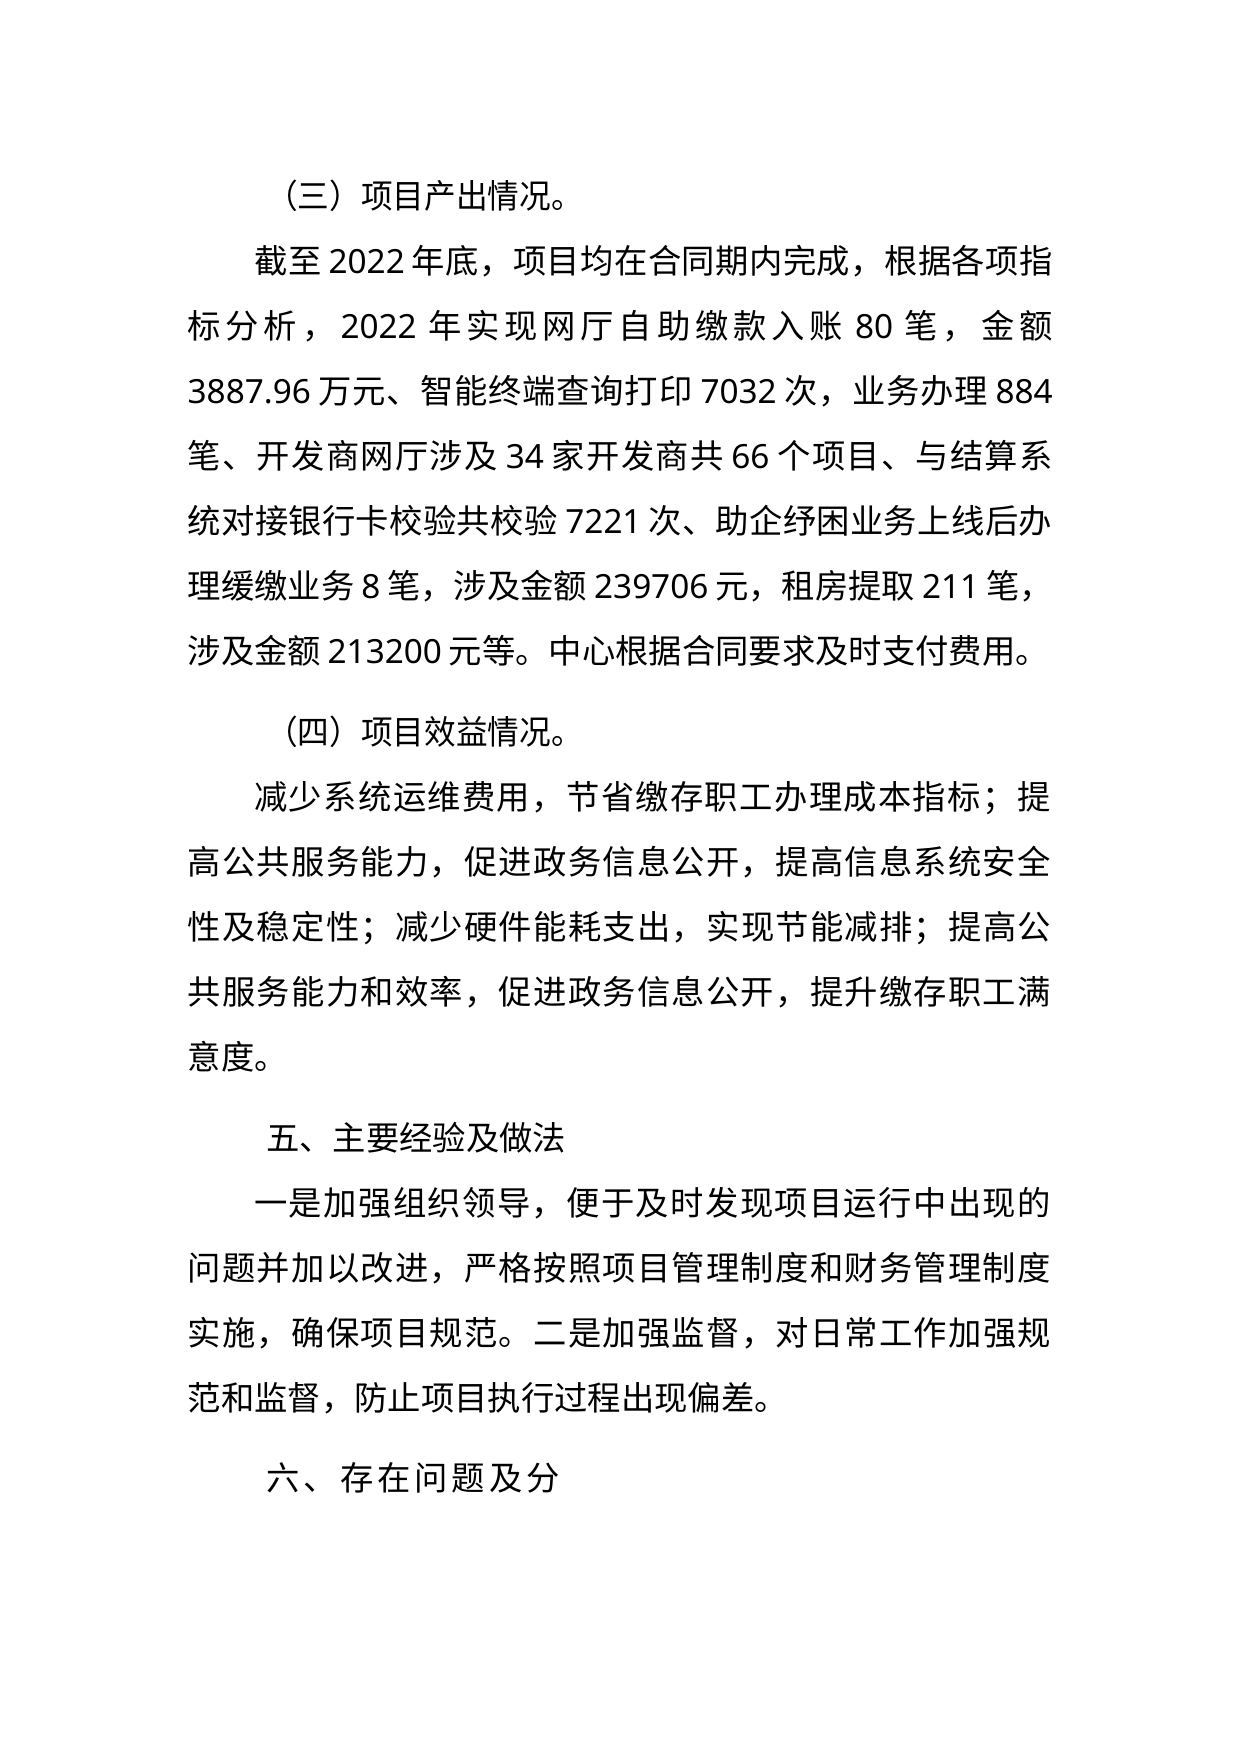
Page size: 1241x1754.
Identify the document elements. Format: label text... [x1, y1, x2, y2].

text 一是加强组织领导，便于及时发现项目运行中出现的问题并加以改进，严格按照项目管理制度和财务管理制度实施，确保项目规范。二是加强监督，对日常工作加强规范和监督，防止项目执行过程出现偏差。 [187, 1168, 1053, 1428]
text （三）项目产出情况。 [266, 162, 1053, 227]
text （四）项目效益情况。 [266, 698, 1053, 763]
text 减少系统运维费用，节省缴存职工办理成本指标；提高公共服务能力，促进政务信息公开，提高信息系统安全性及稳定性；减少硬件能耗支出，实现节能减排；提高公共服务能力和效率，促进政务信息公开，提升缴存职工满意度。 [187, 763, 1053, 1088]
text 六、存在问题及分析 [266, 1444, 560, 1509]
text 截至2022年底，项目均在合同期内完成，根据各项指标分析，2022年实现网厅自助缴款入账80笔，金额3887.96万元、智能终端查询打印7032次，业务办理884笔、开发商网厅涉及34家开发商共66个项目、与结算系统对接银行卡校验共校验7221次、助企纾困业务上线后办理缓缴业务8笔，涉及金额239706元，租房提取211笔，涉及金额213200元等。中心根据合同要求及时支付费用。 [187, 227, 1053, 682]
text 五、主要经验及做法 [266, 1103, 1053, 1168]
